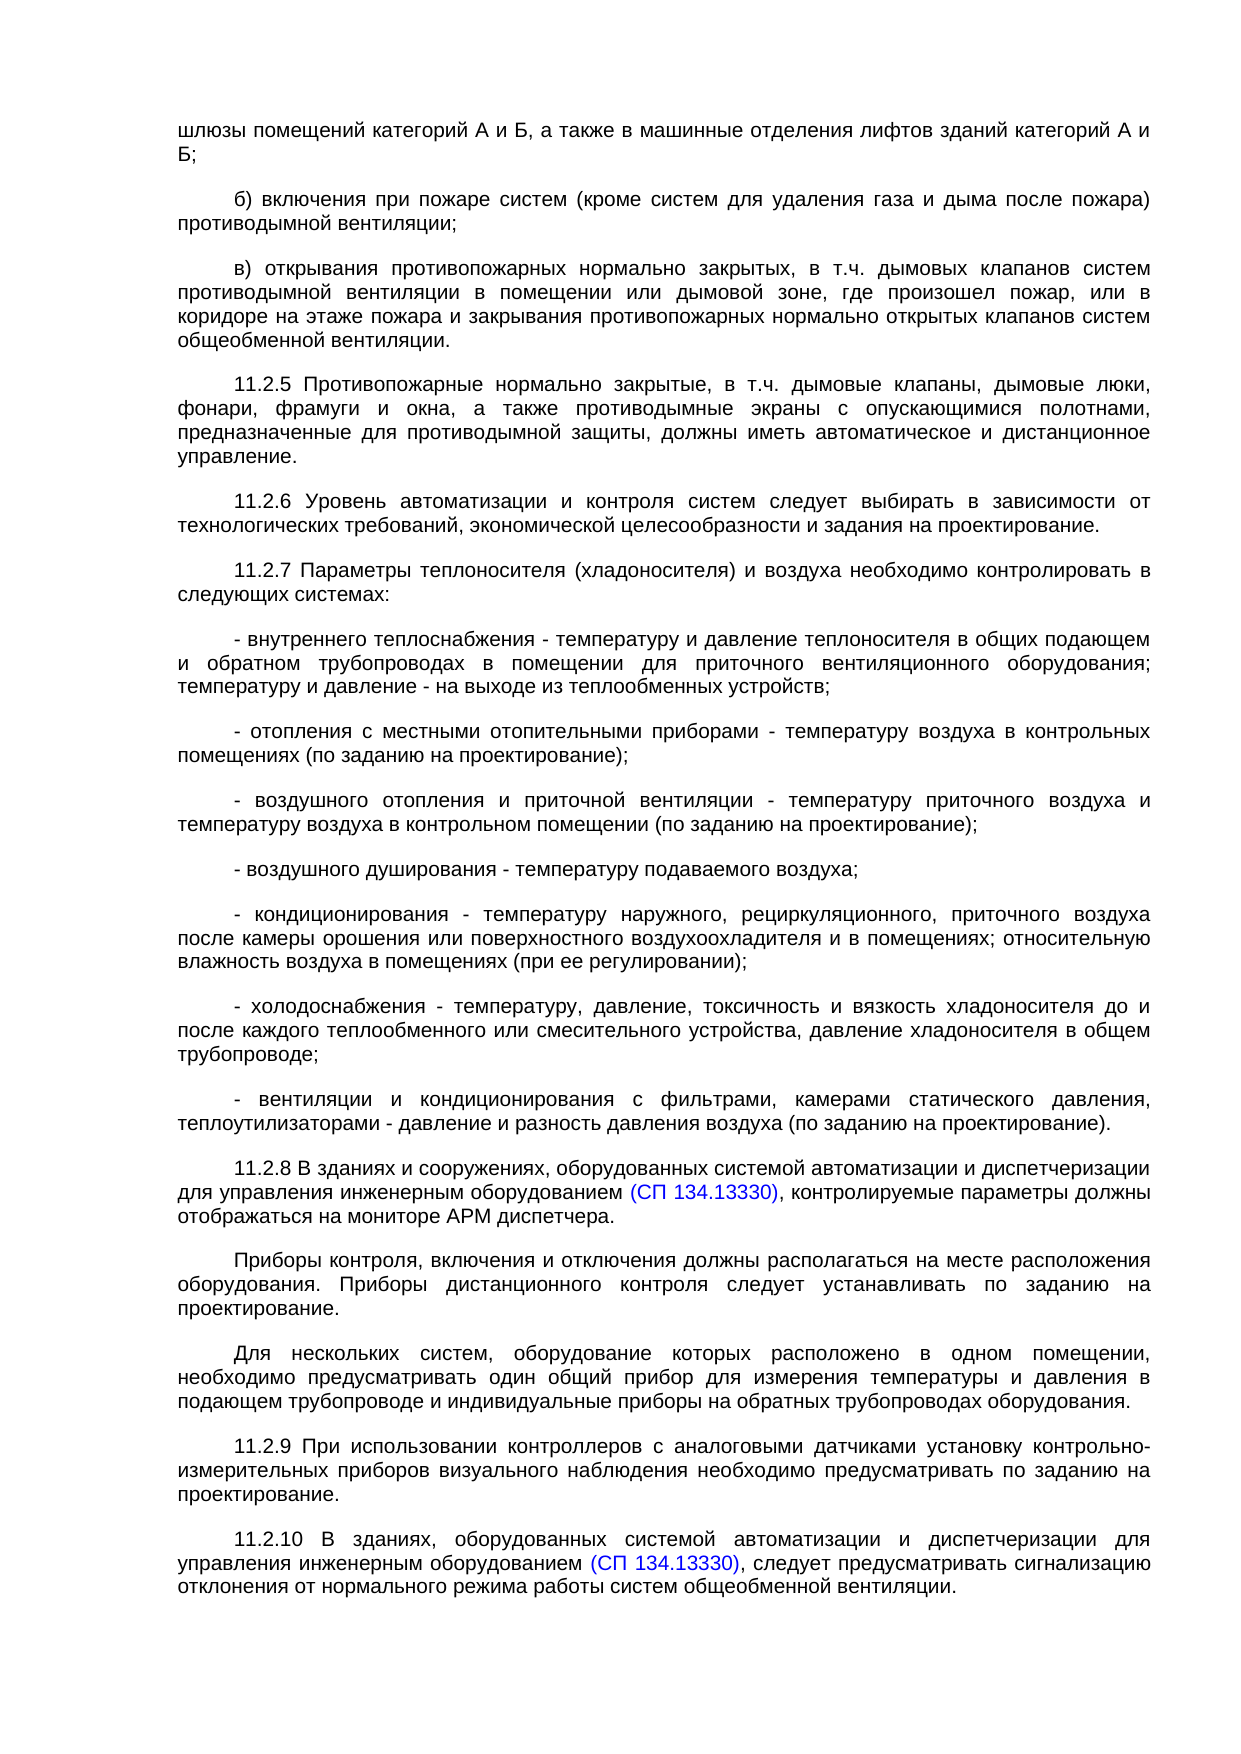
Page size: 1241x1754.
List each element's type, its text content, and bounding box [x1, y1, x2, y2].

text - внутреннего теплоснабжения - температуру и давление теплоносителя в общих подающем и обратном трубопроводах в помещении для приточного вентиляционного оборудования; температуру и давление - на выходе из теплообменных устройств; [177, 626, 1152, 698]
text б) включения при пожаре систем (кроме систем для удаления газа и дыма после пожара) противодымной вентиляции; [177, 187, 1152, 235]
text - отопления с местными отопительными приборами - температуру воздуха в контрольных помещениях (по заданию на проектирование); [177, 719, 1152, 767]
text 11.2.9 При использовании контроллеров с аналоговыми датчиками установку контрольно-измерительных приборов визуального наблюдения необходимо предусматривать по заданию на проектирование. [177, 1434, 1152, 1506]
text 11.2.5 Противопожарные нормально закрытые, в т.ч. дымовые клапаны, дымовые люки, фонари, фрамуги и окна, а также противодымные экраны с опускающимися полотнами, предназначенные для противодымной защиты, должны иметь автоматическое и дистанционное управление. [177, 372, 1152, 468]
text - воздушного отопления и приточной вентиляции - температуру приточного воздуха и температуру воздуха в контрольном помещении (по заданию на проектирование); [177, 788, 1152, 836]
text 11.2.7 Параметры теплоносителя (хладоносителя) и воздуха необходимо контролировать в следующих системах: [177, 558, 1152, 606]
text 11.2.6 Уровень автоматизации и контроля систем следует выбирать в зависимости от технологических требований, экономической целесообразности и задания на проектирование. [177, 489, 1152, 537]
text - вентиляции и кондиционирования с фильтрами, камерами статического давления, теплоутилизаторами - давление и разность давления воздуха (по заданию на проектирование). [177, 1087, 1152, 1135]
text 11.2.10 В зданиях, оборудованных системой автоматизации и диспетчеризации для управления инженерным оборудованием (СП 134.13330), следует предусматривать сигнализацию отклонения от нормального режима работы систем общеобменной вентиляции. [177, 1526, 1152, 1598]
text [177, 118, 1152, 166]
text Для нескольких систем, оборудование которых расположено в одном помещении, необходимо предусматривать один общий прибор для измерения температуры и давления в подающем трубопроводе и индивидуальные приборы на обратных трубопроводах оборудования. [177, 1341, 1152, 1413]
text Приборы контроля, включения и отключения должны располагаться на месте расположения оборудования. Приборы дистанционного контроля следует устанавливать по заданию на проектирование. [177, 1248, 1152, 1320]
text - холодоснабжения - температуру, давление, токсичность и вязкость хладоносителя до и после каждого теплообменного или смесительного устройства, давление хладоносителя в общем трубопроводе; [177, 994, 1152, 1066]
text - воздушного душирования - температуру подаваемого воздуха; [177, 857, 1152, 881]
text в) открывания противопожарных нормально закрытых, в т.ч. дымовых клапанов систем противодымной вентиляции в помещении или дымовой зоне, где произошел пожар, или в коридоре на этаже пожара и закрывания противопожарных нормально открытых клапанов систем общеобменной вентиляции. [177, 256, 1152, 351]
text - кондиционирования - температуру наружного, рециркуляционного, приточного воздуха после камеры орошения или поверхностного воздухоохладителя и в помещениях; относительную влажность воздуха в помещениях (при ее регулировании); [177, 901, 1152, 973]
text 11.2.8 В зданиях и сооружениях, оборудованных системой автоматизации и диспетчеризации для управления инженерным оборудованием (СП 134.13330), контролируемые параметры должны отображаться на мониторе АРМ диспетчера. [177, 1156, 1152, 1227]
